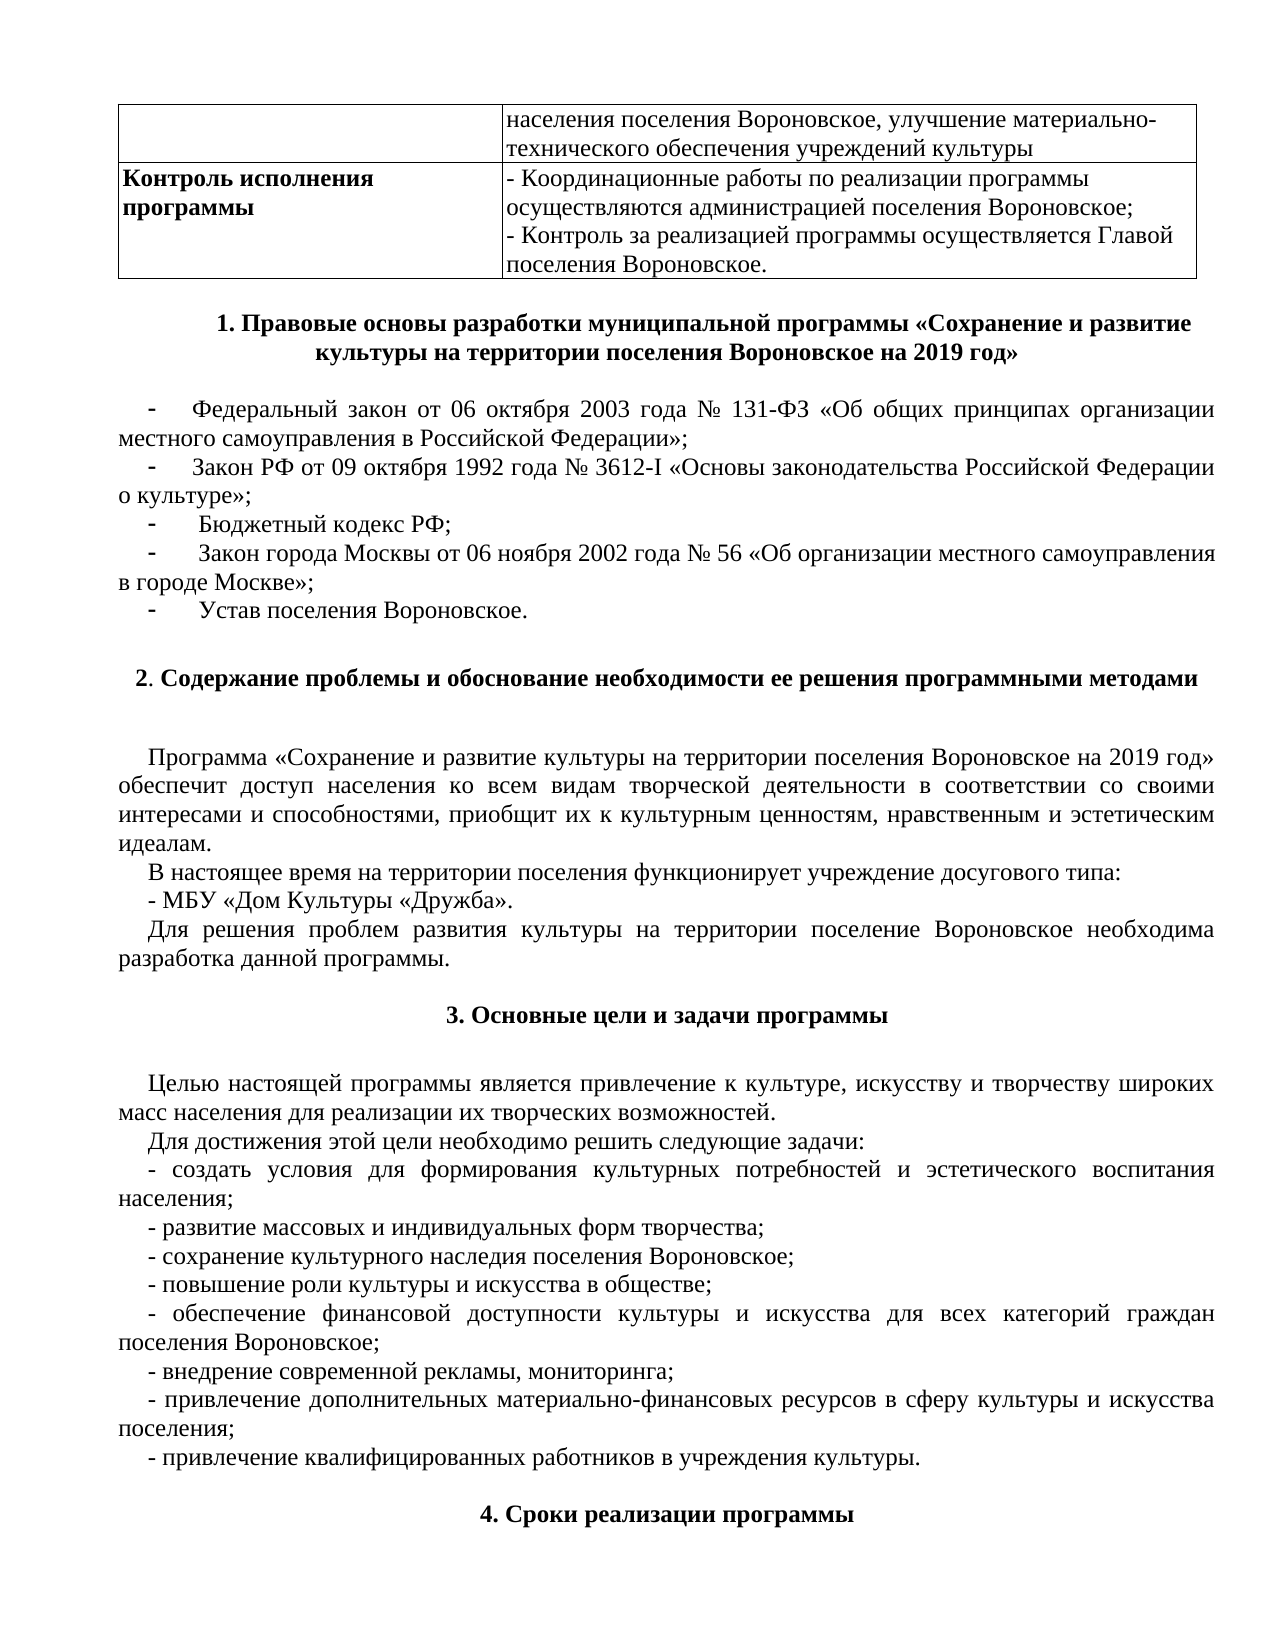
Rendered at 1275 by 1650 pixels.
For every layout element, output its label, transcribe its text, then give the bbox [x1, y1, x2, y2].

list 4. Сроки реализации программы [118, 1499, 1216, 1528]
text - сохранение культурного наследия поселения Вороновское; [118, 1241, 1216, 1269]
text - внедрение современной рекламы, мониторинга; [118, 1356, 1216, 1384]
list Для решения проблем развития культуры на территории поселение Вороновское необходима разработка данной программы. [118, 914, 1216, 972]
text - повышение роли культуры и искусства в обществе; [118, 1269, 1216, 1298]
text - развитие массовых и индивидуальных форм творчества; [118, 1212, 1216, 1241]
list Федеральный закон от 06 октября 2003 года № 131-ФЗ «Об общих принципах организации местного самоуправления в Российской Федерации»; [118, 394, 1216, 452]
text Программа «Сохранение и развитие культуры на территории поселения Вороновское на 2019 год» обеспечит доступ населения ко всем видам творческой деятельности в соответствии со своими интересами и способностями, приобщит их к культурным ценностям, нравственным и эстетическим идеалам. [118, 742, 1216, 857]
text - создать условия для формирования культурных потребностей и эстетического воспитания населения; [118, 1154, 1216, 1212]
list Закон города Москвы от 06 ноября 2002 года № 56 «Об организации местного самоуправления в городе Москве»; [118, 538, 1216, 595]
text - обеспечение финансовой доступности культуры и искусства для всех категорий граждан поселения Вороновское; [118, 1298, 1216, 1356]
table_cell - Координационные работы по реализации программы осуществляются администрацией поселения Вороновское; - Контроль за реализацией программы осуществляется Главой поселения Вороновское. [503, 163, 1196, 278]
text - привлечение дополнительных материально-финансовых ресурсов в сферу культуры и искусства поселения; [118, 1384, 1216, 1442]
list Для достижения этой цели необходимо решить следующие задачи: [118, 1126, 1216, 1154]
text 1. Правовые основы разработки муниципальной программы «Сохранение и развитие культуры на территории поселения Вороновское на 2019 год» [118, 308, 1216, 365]
list Целью настоящей программы является привлечение к культуре, искусству и творчеству широких масс населения для реализации их творческих возможностей. [118, 1068, 1216, 1126]
text В настоящее время на территории поселения функционирует учреждение досугового типа: [118, 857, 1216, 885]
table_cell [119, 105, 502, 162]
list 3. Основные цели и задачи программы [118, 1000, 1216, 1029]
list Закон РФ от 09 октября 1992 года № 3612-I «Основы законодательства Российской Федерации о культуре»; [118, 452, 1216, 509]
list Устав поселения Вороновское. [118, 595, 1216, 624]
list Бюджетный кодекс РФ; [118, 509, 1216, 538]
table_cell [503, 105, 1196, 162]
text - привлечение квалифицированных работников в учреждения культуры. [118, 1442, 1216, 1471]
table_cell Контроль исполнения программы [119, 163, 502, 278]
text - МБУ «Дом Культуры «Дружба». [148, 885, 1216, 914]
text 2. Содержание проблемы и обоснование необходимости ее решения программными методами [118, 663, 1216, 692]
